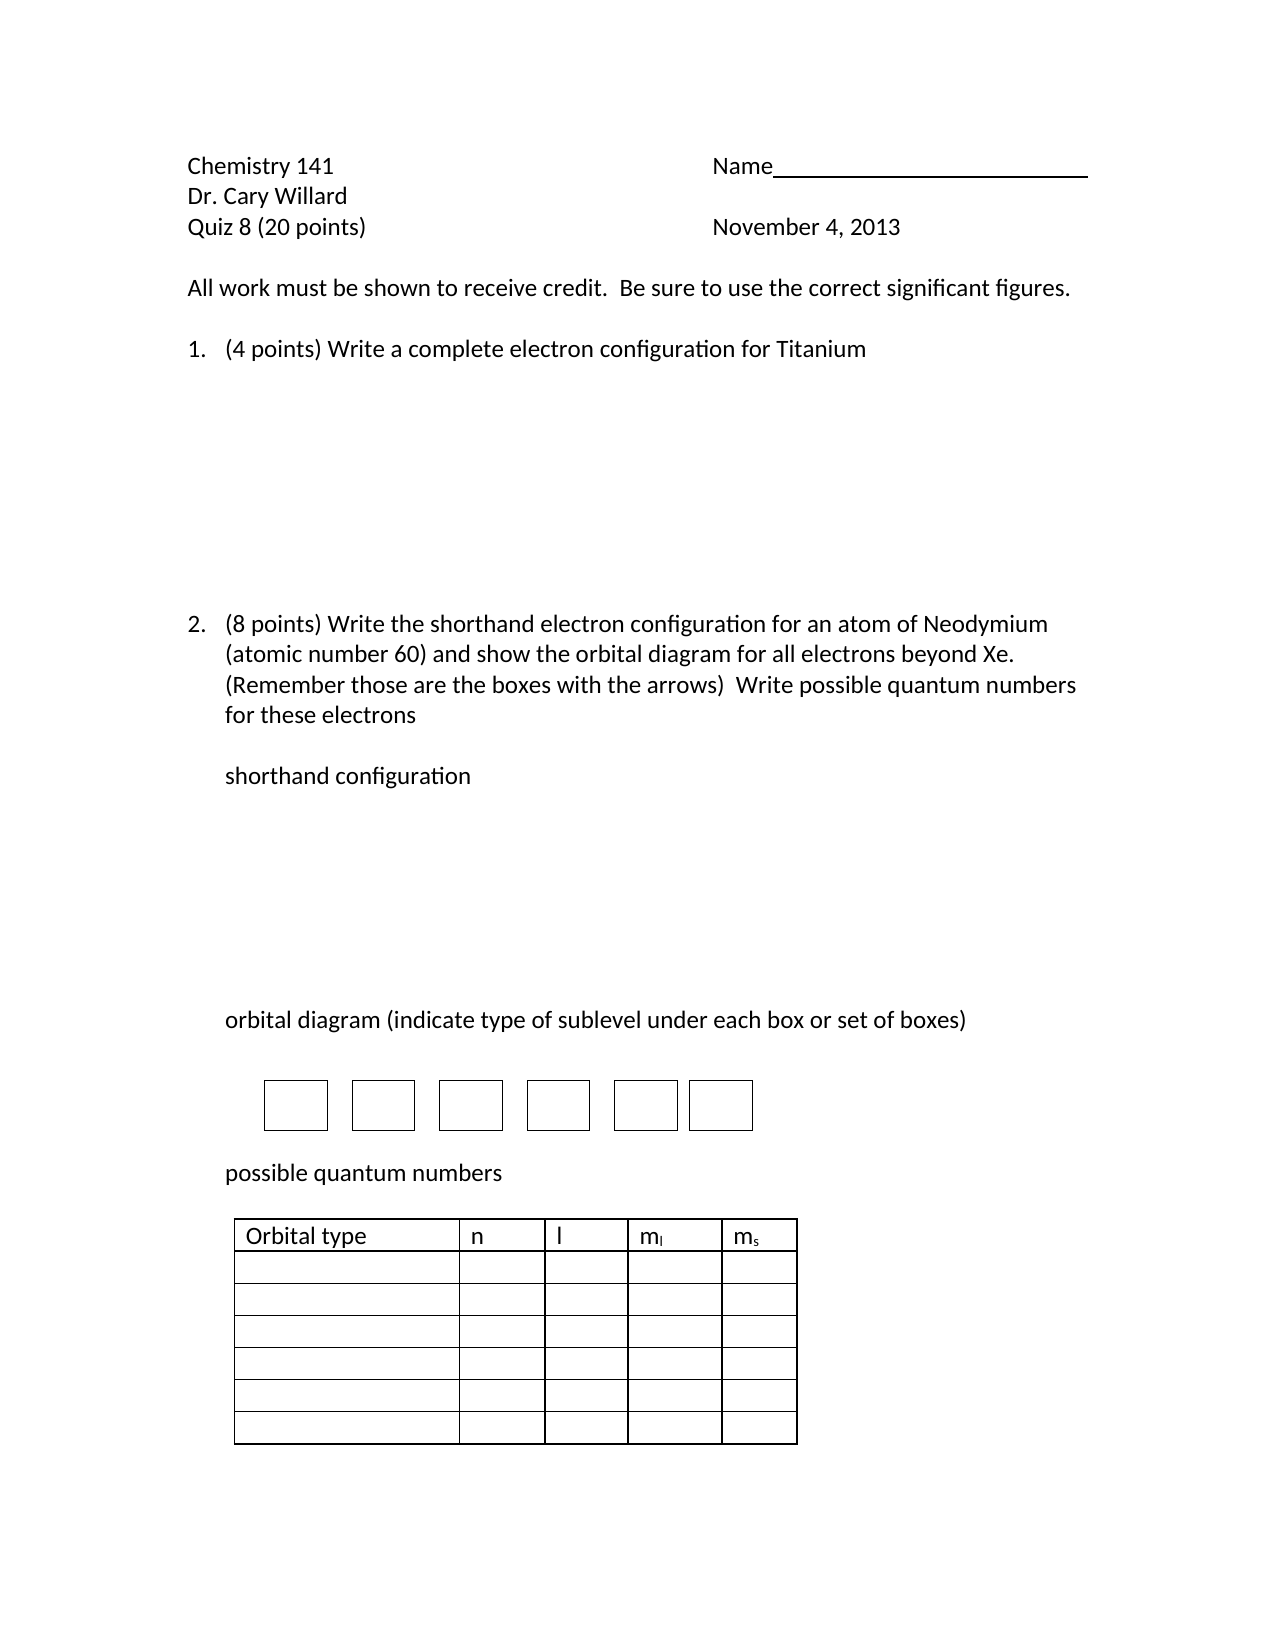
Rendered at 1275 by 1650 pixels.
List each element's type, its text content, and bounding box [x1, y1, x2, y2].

table_cell [546, 1380, 627, 1411]
table_cell [723, 1284, 796, 1314]
table_cell [460, 1380, 544, 1411]
table_header Orbital type [235, 1220, 459, 1250]
table_cell [235, 1284, 459, 1314]
table_cell [629, 1412, 721, 1443]
list (8 points) Write the shorthand electron configuration for an atom of Neodymium (atomic number 60) and show the orbital diagram for all electrons beyond Xe. (Remember those are the boxes with the arrows) Write possible quantum numbers for these electrons [187, 608, 1087, 730]
table_cell [629, 1252, 721, 1282]
table_header ms [723, 1220, 796, 1250]
table_cell [460, 1348, 544, 1379]
text Chemistry 141 Name [187, 150, 1087, 181]
table_cell [460, 1316, 544, 1347]
text Quiz 8 (20 points) November 4, 2013 [187, 211, 1087, 242]
table_cell [723, 1348, 796, 1379]
table_cell [629, 1316, 721, 1347]
table_cell [629, 1348, 721, 1379]
table_cell [723, 1380, 796, 1411]
table_cell [235, 1380, 459, 1411]
table_cell [546, 1348, 627, 1379]
list possible quantum numbers [225, 1157, 1087, 1188]
table_header n [460, 1220, 544, 1250]
list (4 points) Write a complete electron configuration for Titanium [187, 333, 1087, 364]
text Dr. Cary Willard [187, 181, 1087, 211]
table_cell [546, 1252, 627, 1282]
table_cell [235, 1316, 459, 1347]
table_cell [629, 1380, 721, 1411]
table_cell [546, 1284, 627, 1314]
list orbital diagram (indicate type of sublevel under each box or set of boxes) [225, 1004, 1087, 1035]
table_header l [546, 1220, 627, 1250]
table_cell [723, 1252, 796, 1282]
table_cell [546, 1316, 627, 1347]
table_cell [723, 1412, 796, 1443]
table_cell [235, 1252, 459, 1282]
table_header ml [629, 1220, 721, 1250]
table_cell [723, 1316, 796, 1347]
table_cell [460, 1252, 544, 1282]
table_cell [460, 1284, 544, 1314]
table_cell [235, 1412, 459, 1443]
table_cell [546, 1412, 627, 1443]
table_cell [460, 1412, 544, 1443]
table_cell [235, 1348, 459, 1379]
list shorthand configuration [225, 760, 1087, 791]
text All work must be shown to receive credit. Be sure to use the correct significant figures. [187, 272, 1087, 303]
table_cell [629, 1284, 721, 1314]
